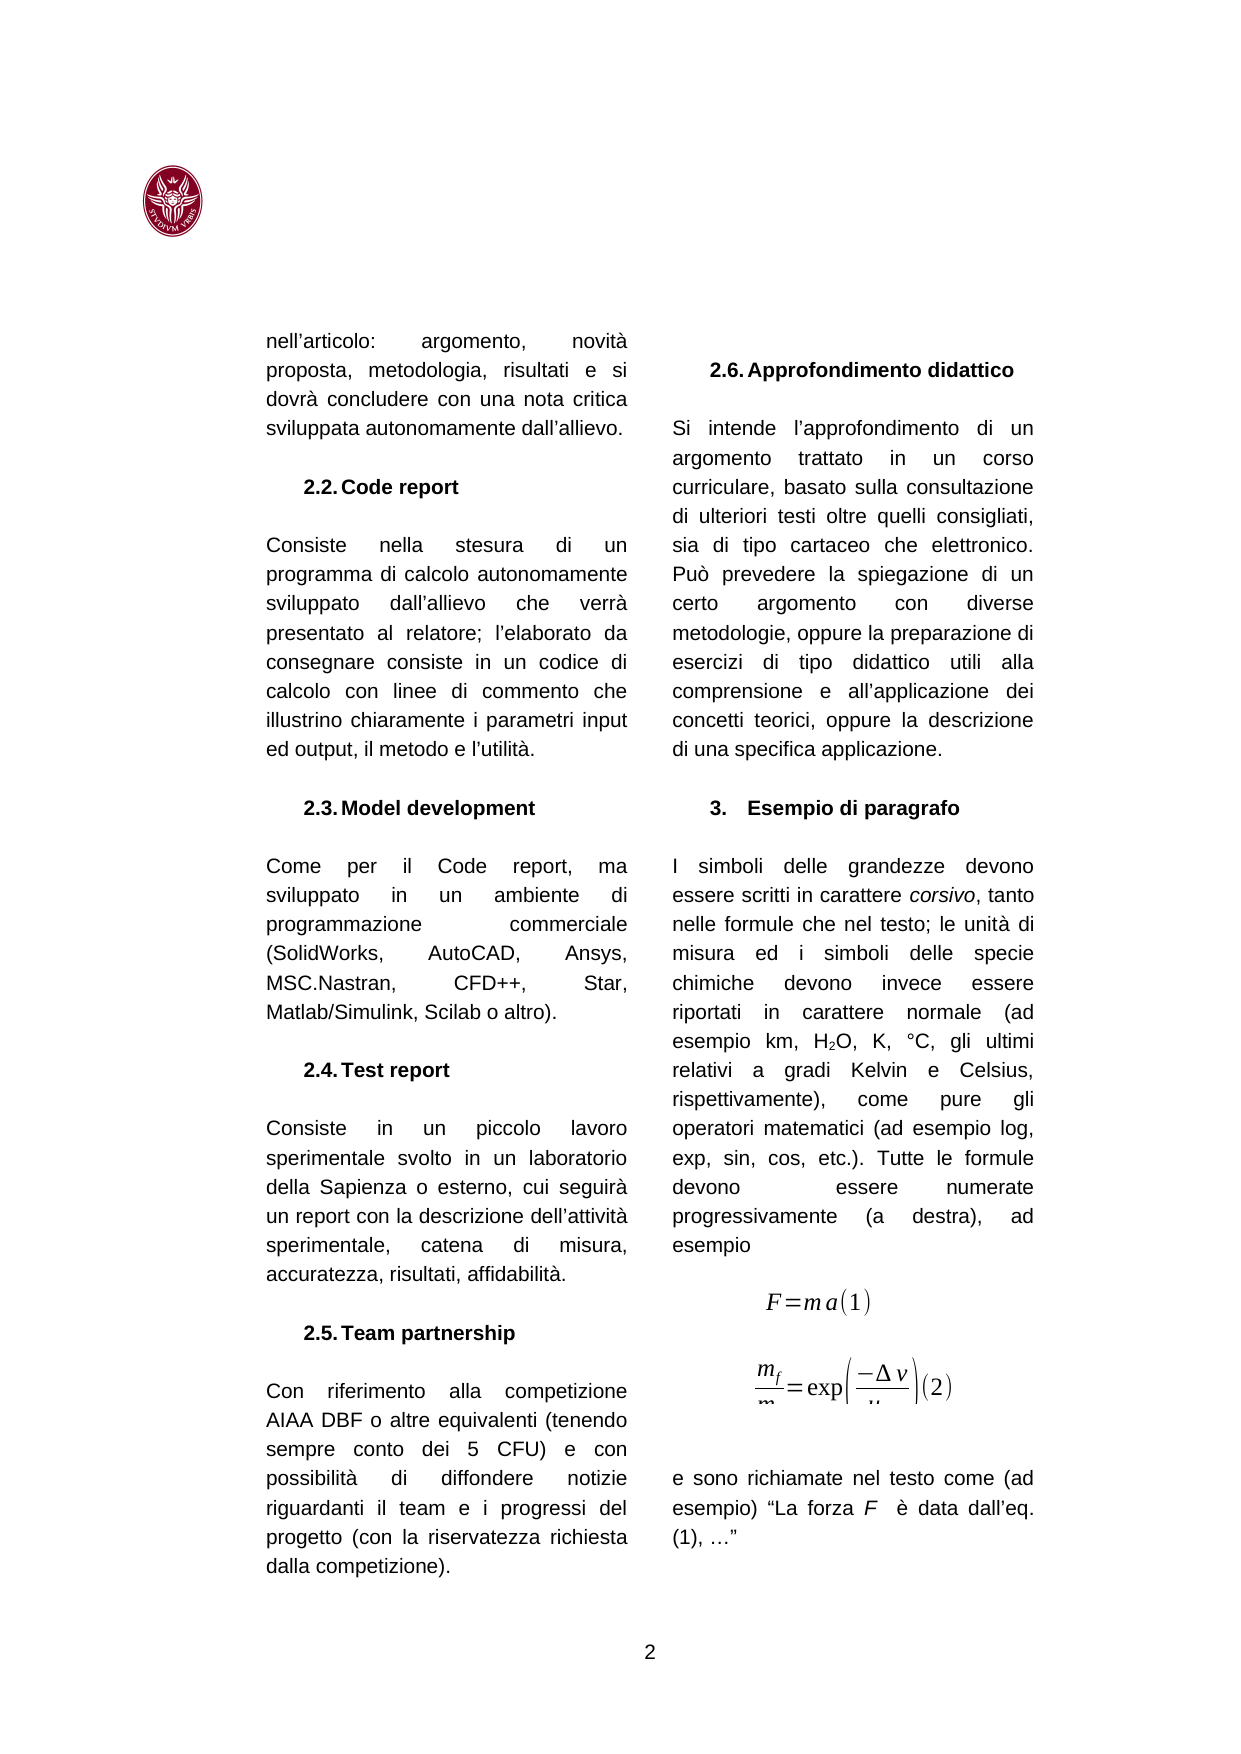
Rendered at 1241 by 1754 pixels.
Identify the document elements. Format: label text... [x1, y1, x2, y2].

text Come per il Code report, ma sviluppato in un ambiente di programmazione commerciale (SolidWorks, AutoCAD, Ansys, MSC.Nastran, CFD++, Star, Matlab/Simulink, Scilab o altro). [266, 850, 628, 1025]
text Con riferimento alla competizione AIAA DBF o altre equivalenti (tenendo sempre conto dei 5 CFU) e con possibilità di diffondere notizie riguardanti il team e i progressi del progetto (con la riservatezza richiesta dalla competizione). [266, 1375, 628, 1579]
text Team partnership [303, 1317, 628, 1346]
text Consiste in un piccolo lavoro sperimentale svolto in un laboratorio della Sapienza o esterno, cui seguirà un report con la descrizione dell’attività sperimentale, catena di misura, accuratezza, risultati, affidabilità. [266, 1112, 628, 1287]
list I simboli delle grandezze devono essere scritti in carattere corsivo, tanto nelle formule che nel testo; le unità di misura ed i simboli delle specie chimiche devono invece essere riportati in carattere normale (ad esempio km, H2O, K, °C, gli ultimi relativi a gradi Kelvin e Celsius, rispettivamente), come pure gli operatori matematici (ad esempio log, exp, sin, cos, etc.). Tutte le formule devono essere numerate progressivamente (a destra), ad esempio [672, 850, 1034, 1258]
list e sono richiamate nel testo come (ad esempio) “La forza F è data dall’eq. (1), …” [672, 1462, 1034, 1550]
text Code report [303, 471, 628, 500]
text Test report [303, 1054, 628, 1083]
text Consiste nella stesura di un programma di calcolo autonomamente sviluppato dall’allievo che verrà presentato al relatore; l’elaborato da consegnare consiste in un codice di calcolo con linee di commento che illustrino chiaramente i parametri input ed output, il metodo e l’utilità. [266, 529, 628, 762]
text Si intende l’approfondimento di un argomento trattato in un corso curriculare, basato sulla consultazione di ulteriori testi oltre quelli consigliati, sia di tipo cartaceo che elettronico. Può prevedere la spiegazione di un certo argomento con diverse metodologie, oppure la preparazione di esercizi di tipo didattico utili alla comprensione e all’applicazione dei concetti teorici, oppure la descrizione di una specifica applicazione. [672, 412, 1034, 762]
list Esempio di paragrafo [709, 792, 1034, 821]
text Approfondimento didattico [709, 354, 1034, 383]
picture [0, 0, 404, 266]
text Model development [303, 792, 628, 821]
